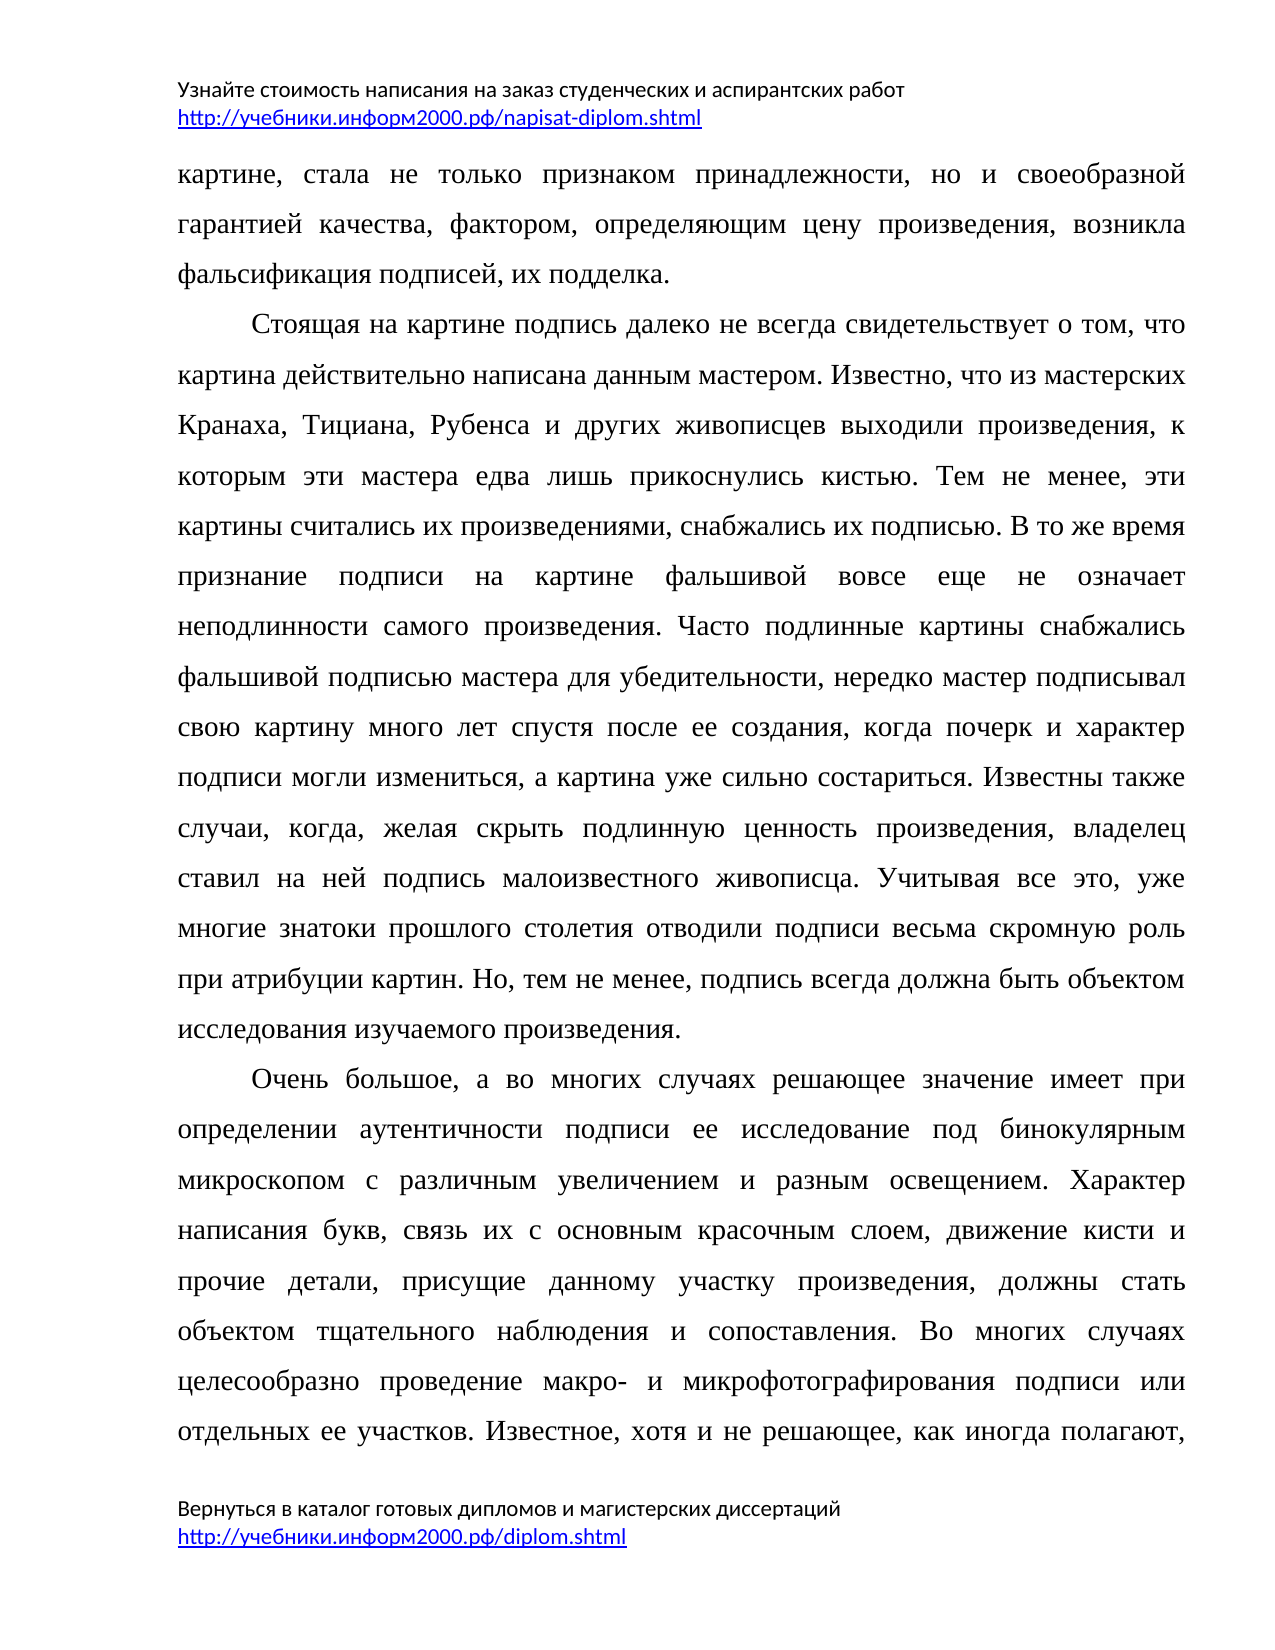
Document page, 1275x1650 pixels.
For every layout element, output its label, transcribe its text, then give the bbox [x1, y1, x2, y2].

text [177, 1061, 1186, 1447]
text Стоящая на картине подпись далеко не всегда свидетельствует о том, что картина действительно написана данным мастером. Известно, что из мастерских Кранаха, Тициана, Рубенса и других живописцев выходили произведения, к которым эти мастера едва лишь прикоснулись кистью. Тем не менее, эти картины считались их произведениями, снабжались их подписью. В то же время признание подписи на картине фальшивой вовсе еще не означает неподлинности самого произведения. Часто подлинные картины снабжались фальшивой подписью мастера для убедительности, нередко мастер подписывал свою картину много лет спустя после ее создания, когда почерк и характер подписи могли измениться, а картина уже сильно состариться. Известны также случаи, когда, желая скрыть подлинную ценность произведения, владелец ставил на ней подпись малоизвестного живописца. Учитывая все это, уже многие знатоки прошлого столетия отводили подписи весьма скромную роль при атрибуции картин. Но, тем не менее, подпись всегда должна быть объектом исследования изучаемого произведения. [177, 307, 1186, 1044]
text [177, 156, 1186, 290]
